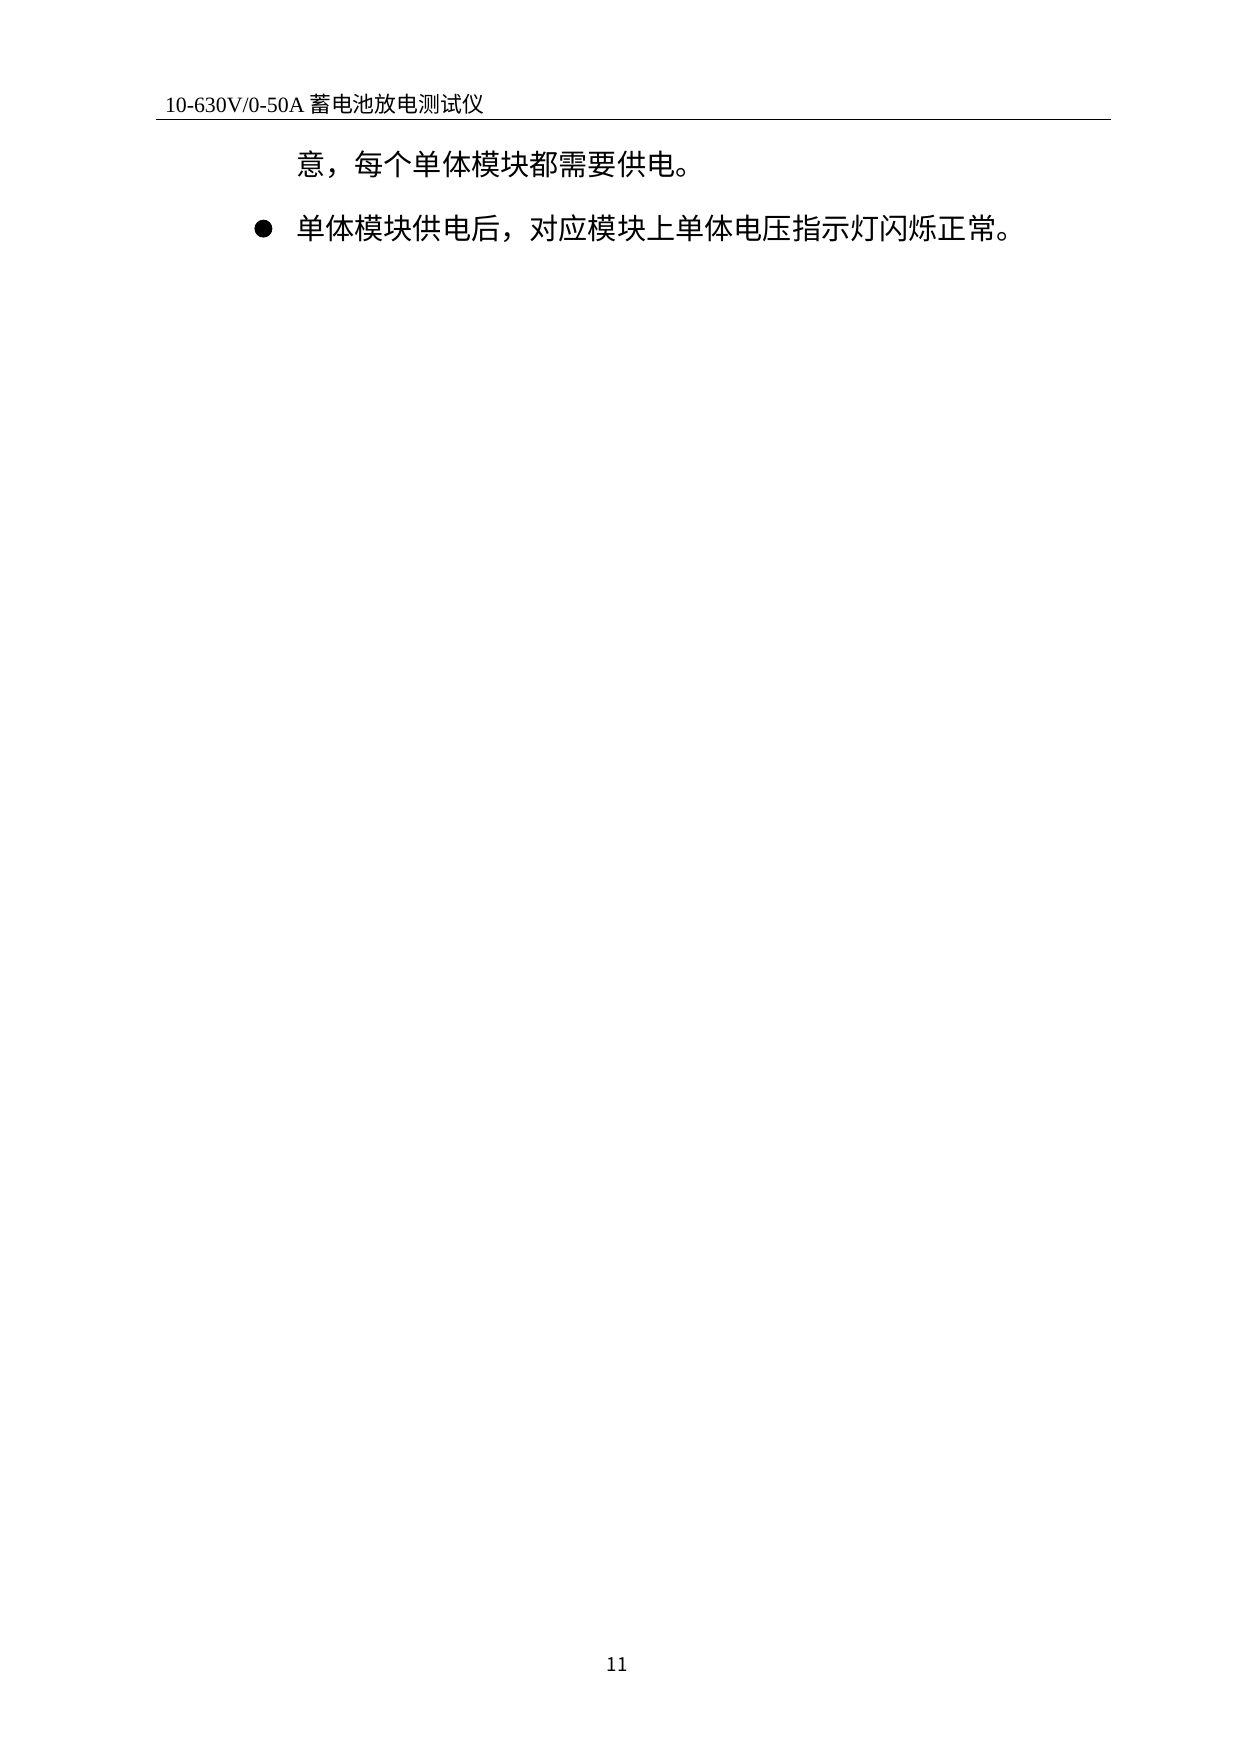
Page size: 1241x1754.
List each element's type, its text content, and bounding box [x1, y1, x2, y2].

list 单体模块供电后，对应模块上单体电压指示灯闪烁正常。 [252, 205, 1103, 247]
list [252, 142, 1103, 184]
